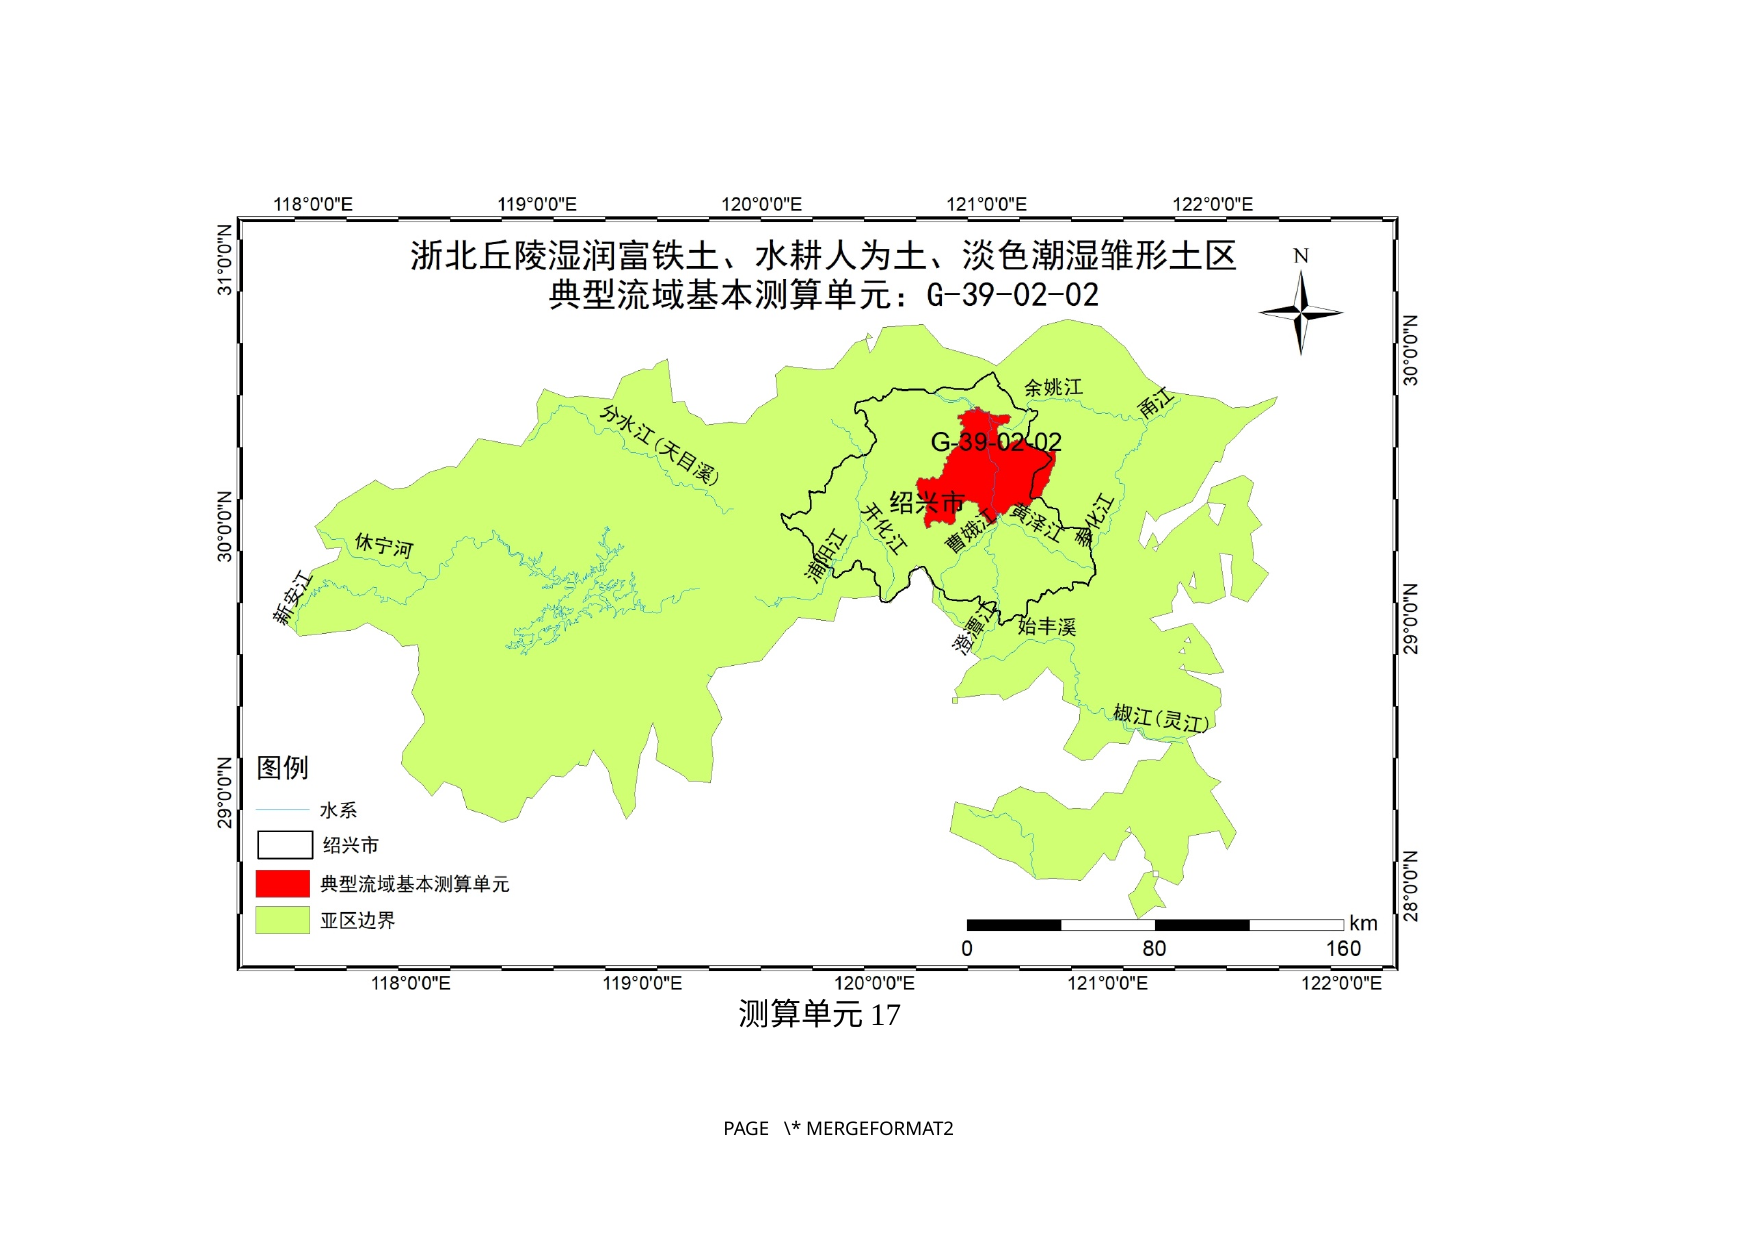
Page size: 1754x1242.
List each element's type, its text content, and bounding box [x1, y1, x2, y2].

text 测算单元17 [29, 989, 1610, 1034]
picture [208, 175, 1431, 990]
